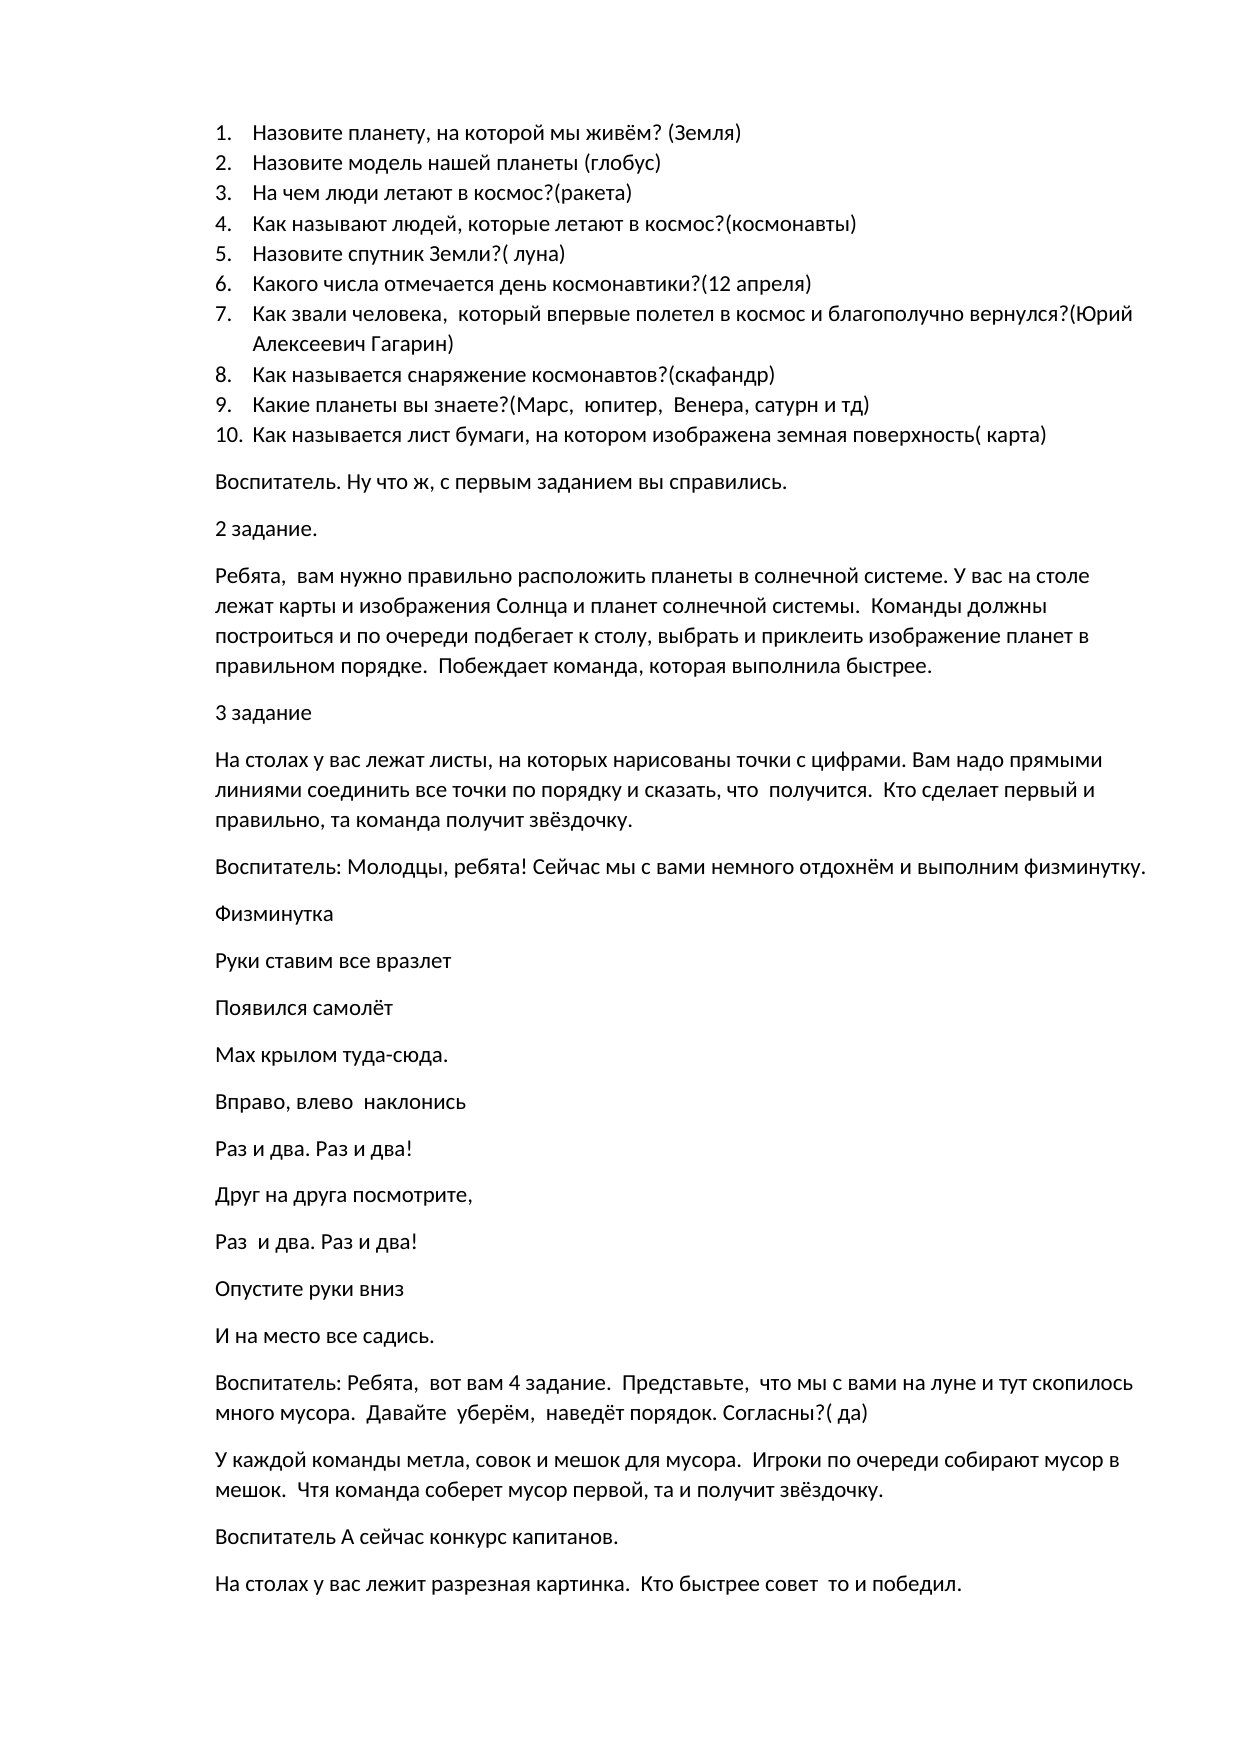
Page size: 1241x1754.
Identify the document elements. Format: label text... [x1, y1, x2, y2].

text Воспитатель: Ребята, вот вам 4 задание. Представьте, что мы с вами на луне и тут скопилось много мусора. Давайте уберём, наведёт порядок. Согласны?( да) [215, 1368, 1152, 1426]
text На столах у вас лежат листы, на которых нарисованы точки с цифрами. Вам надо прямыми линиями соединить все точки по порядку и сказать, что получится. Кто сделает первый и правильно, та команда получит звёздочку. [215, 745, 1152, 834]
text Раз и два. Раз и два! [215, 1134, 1152, 1162]
list Как называется снаряжение космонавтов?(скафандр) [215, 360, 1152, 388]
list На чем люди летают в космос?(ракета) [215, 178, 1152, 207]
text Раз и два. Раз и два! [215, 1227, 1152, 1256]
text Друг на друга посмотрите, [215, 1181, 1152, 1209]
text Появился самолёт [215, 993, 1152, 1021]
text Опустите руки вниз [215, 1274, 1152, 1302]
list Назовите модель нашей планеты (глобус) [215, 148, 1152, 176]
text 3 задание [215, 698, 1152, 726]
list Как звали человека, который впервые полетел в космос и благополучно вернулся?(Юрий Алексеевич Гагарин) [215, 299, 1152, 358]
text И на место все садись. [215, 1321, 1152, 1349]
text Воспитатель: Молодцы, ребята! Сейчас мы с вами немного отдохнём и выполним физминутку. [215, 852, 1152, 881]
text Воспитатель. Ну что ж, с первым заданием вы справились. [215, 467, 1152, 495]
text На столах у вас лежит разрезная картинка. Кто быстрее совет то и победил. [215, 1569, 1152, 1597]
text У каждой команды метла, совок и мешок для мусора. Игроки по очереди собирают мусор в мешок. Чтя команда соберет мусор первой, та и получит звёздочку. [215, 1445, 1152, 1503]
list Назовите спутник Земли?( луна) [215, 239, 1152, 267]
list Какие планеты вы знаете?(Марс, юпитер, Венера, сатурн и тд) [215, 390, 1152, 418]
text Физминутка [215, 899, 1152, 927]
text 2 задание. [215, 514, 1152, 542]
list Как называют людей, которые летают в космос?(космонавты) [215, 209, 1152, 237]
text Вправо, влево наклонись [215, 1087, 1152, 1115]
list Назовите планету, на которой мы живём? (Земля) [215, 118, 1152, 146]
text Мах крылом туда-сюда. [215, 1040, 1152, 1068]
text Ребята, вам нужно правильно расположить планеты в солнечной системе. У вас на столе лежат карты и изображения Солнца и планет солнечной системы. Команды должны построиться и по очереди подбегает к столу, выбрать и приклеить изображение планет в правильном порядке. Побеждает команда, которая выполнила быстрее. [215, 561, 1152, 679]
text Воспитатель А сейчас конкурс капитанов. [215, 1522, 1152, 1550]
text Руки ставим все вразлет [215, 946, 1152, 974]
list Как называется лист бумаги, на котором изображена земная поверхность( карта) [215, 420, 1152, 448]
list Какого числа отмечается день космонавтики?(12 апреля) [215, 269, 1152, 297]
